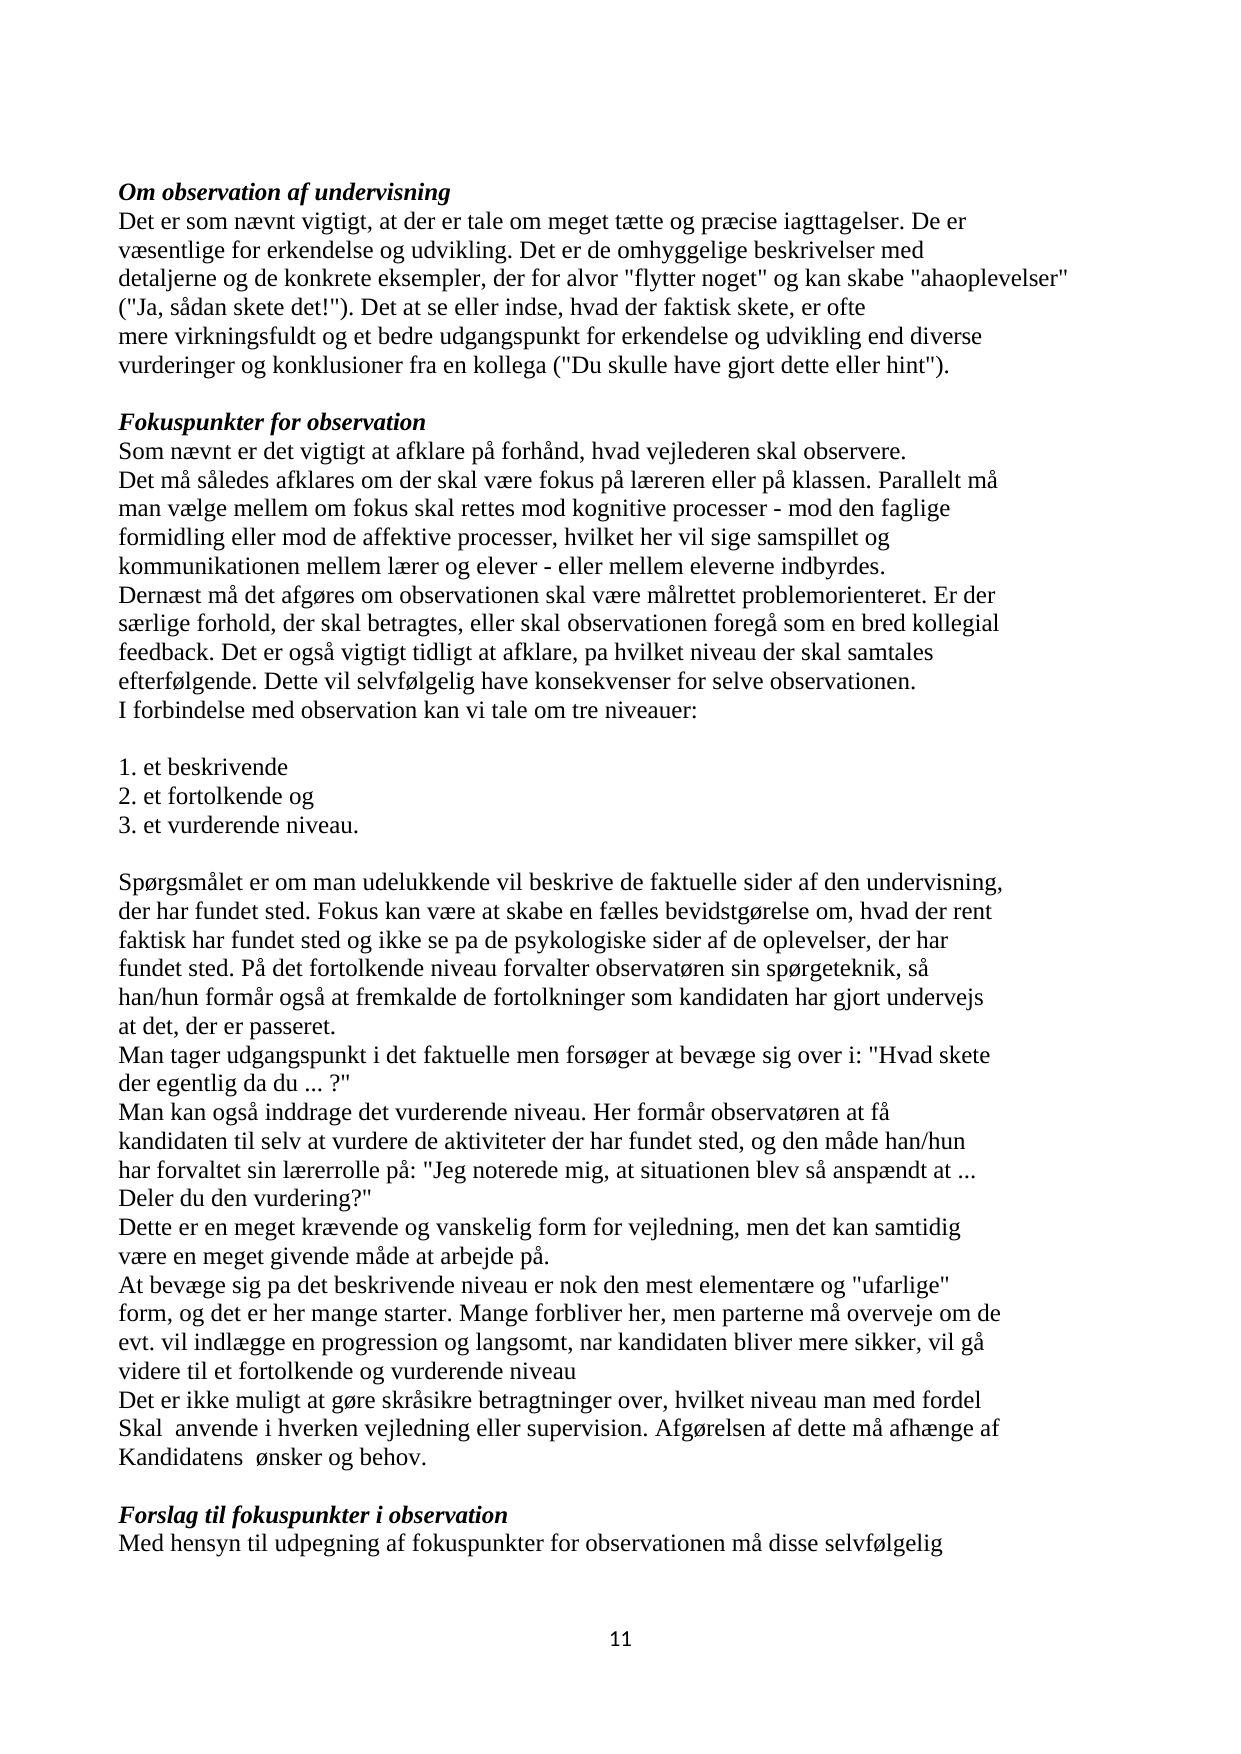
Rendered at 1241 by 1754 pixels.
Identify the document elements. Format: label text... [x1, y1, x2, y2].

text Som nævnt er det vigtigt at afklare på forhånd, hvad vejlederen skal observere. [118, 436, 1122, 465]
text 2. et fortolkende og [118, 781, 1122, 810]
text man vælge mellem om fokus skal rettes mod kognitive processer - mod den faglige [118, 493, 1122, 522]
text detaljerne og de konkrete eksempler, der for alvor "flytter noget" og kan skabe "ahaoplevelser" [118, 263, 1122, 292]
text I forbindelse med observation kan vi tale om tre niveauer: [118, 695, 1122, 723]
text Dette er en meget krævende og vanskelig form for vejledning, men det kan samtidig [118, 1212, 1122, 1241]
text form, og det er her mange starter. Mange forbliver her, men parterne må overveje om de [118, 1298, 1122, 1327]
text Spørgsmålet er om man udelukkende vil beskrive de faktuelle sider af den undervisning, [118, 867, 1122, 896]
text Om observation af undervisning [118, 177, 1122, 206]
text Deler du den vurdering?" [118, 1183, 1122, 1212]
text at det, der er passeret. [118, 1011, 1122, 1040]
text videre til et fortolkende og vurderende niveau [118, 1356, 1122, 1385]
text feedback. Det er også vigtigt tidligt at afklare, pa hvilket niveau der skal samtales [118, 637, 1122, 666]
text Man kan også inddrage det vurderende niveau. Her formår observatøren at få [118, 1097, 1122, 1126]
text faktisk har fundet sted og ikke se pa de psykologiske sider af de oplevelser, der har [118, 925, 1122, 953]
text Dernæst må det afgøres om observationen skal være målrettet problemorienteret. Er der [118, 580, 1122, 608]
text Det er ikke muligt at gøre skråsikre betragtninger over, hvilket niveau man med fordel [118, 1385, 1122, 1413]
text kommunikationen mellem lærer og elever - eller mellem eleverne indbyrdes. [118, 551, 1122, 580]
text væsentlige for erkendelse og udvikling. Det er de omhyggelige beskrivelser med [118, 235, 1122, 263]
text vurderinger og konklusioner fra en kollega ("Du skulle have gjort dette eller hint"). [118, 350, 1122, 378]
text Det er som nævnt vigtigt, at der er tale om meget tætte og præcise iagttagelser. De er [118, 206, 1122, 235]
text Med hensyn til udpegning af fokuspunkter for observationen må disse selvfølgelig [118, 1528, 1122, 1557]
text Forslag til fokuspunkter i observation [118, 1500, 1122, 1528]
text formidling eller mod de affektive processer, hvilket her vil sige samspillet og [118, 522, 1122, 551]
text der har fundet sted. Fokus kan være at skabe en fælles bevidstgørelse om, hvad der rent [118, 896, 1122, 925]
text efterfølgende. Dette vil selvfølgelig have konsekvenser for selve observationen. [118, 666, 1122, 695]
text At bevæge sig pa det beskrivende niveau er nok den mest elementære og "ufarlige" [118, 1270, 1122, 1298]
text han/hun formår også at fremkalde de fortolkninger som kandidaten har gjort undervejs [118, 982, 1122, 1011]
text Det må således afklares om der skal være fokus på læreren eller på klassen. Parallelt må [118, 465, 1122, 493]
text 3. et vurderende niveau. [118, 810, 1122, 838]
text Skal anvende i hverken vejledning eller supervision. Afgørelsen af dette må afhænge af [118, 1413, 1122, 1442]
text være en meget givende måde at arbejde på. [118, 1241, 1122, 1270]
text evt. vil indlægge en progression og langsomt, nar kandidaten bliver mere sikker, vil gå [118, 1327, 1122, 1356]
text mere virkningsfuldt og et bedre udgangspunkt for erkendelse og udvikling end diverse [118, 321, 1122, 350]
text Man tager udgangspunkt i det faktuelle men forsøger at bevæge sig over i: "Hvad skete [118, 1040, 1122, 1068]
text fundet sted. På det fortolkende niveau forvalter observatøren sin spørgeteknik, så [118, 953, 1122, 982]
text Fokuspunkter for observation [118, 407, 1122, 436]
text kandidaten til selv at vurdere de aktiviteter der har fundet sted, og den måde han/hun [118, 1126, 1122, 1155]
text har forvaltet sin lærerrolle på: "Jeg noterede mig, at situationen blev så anspændt at ... [118, 1155, 1122, 1183]
text særlige forhold, der skal betragtes, eller skal observationen foregå som en bred kollegial [118, 608, 1122, 637]
text der egentlig da du ... ?" [118, 1068, 1122, 1097]
text 1. et beskrivende [118, 752, 1122, 781]
text Kandidatens ønsker og behov. [118, 1442, 1122, 1471]
text ("Ja, sådan skete det!"). Det at se eller indse, hvad der faktisk skete, er ofte [118, 292, 1122, 321]
